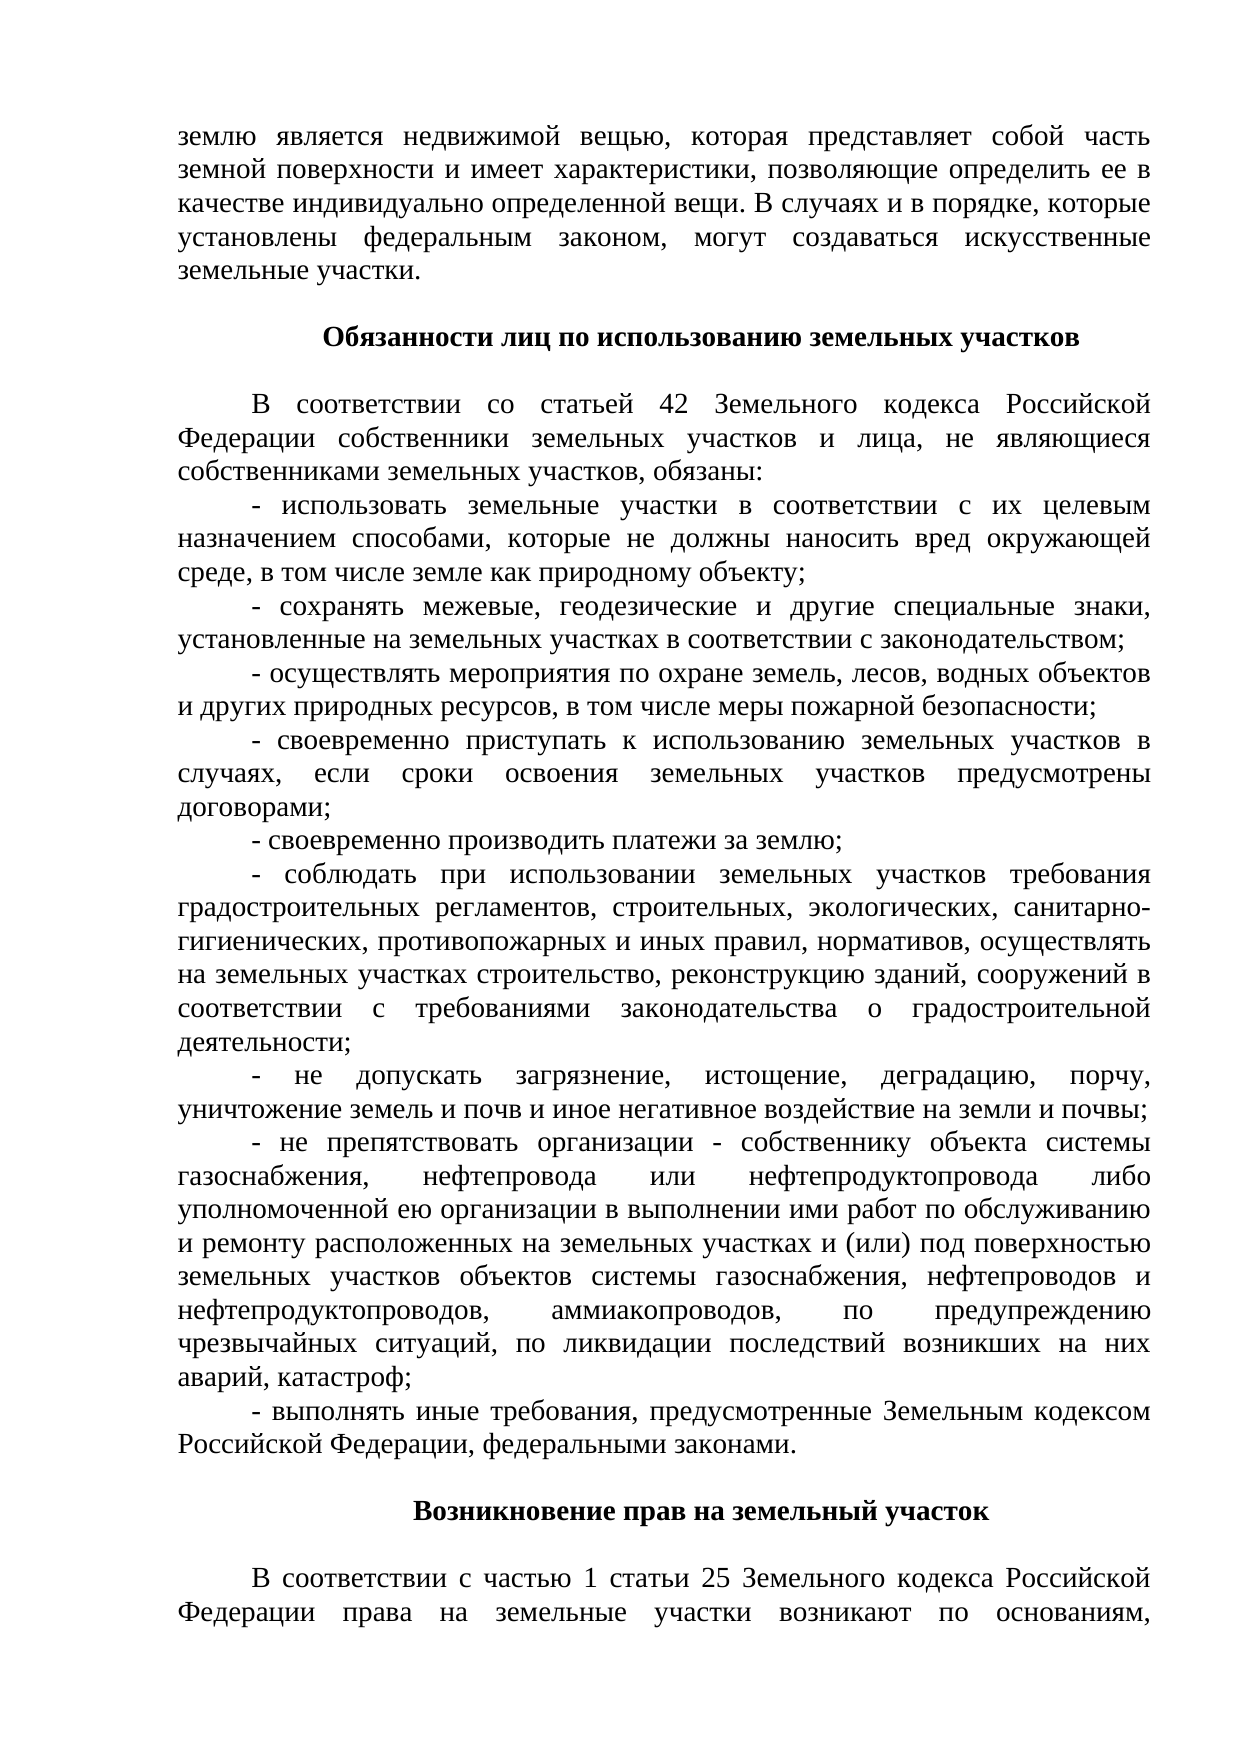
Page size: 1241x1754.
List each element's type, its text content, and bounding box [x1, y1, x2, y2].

text - не допускать загрязнение, истощение, деградацию, порчу, уничтожение земель и почв и иное негативное воздействие на земли и почвы; [177, 1057, 1152, 1124]
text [177, 118, 1152, 286]
text Возникновение прав на земельный участок [177, 1493, 1152, 1527]
text Обязанности лиц по использованию земельных участков [177, 319, 1152, 353]
text - своевременно производить платежи за землю; [177, 822, 1152, 856]
text - осуществлять мероприятия по охране земель, лесов, водных объектов и других природных ресурсов, в том числе меры пожарной безопасности; [177, 655, 1152, 722]
text - не препятствовать организации - собственнику объекта системы газоснабжения, нефтепровода или нефтепродуктопровода либо уполномоченной ею организации в выполнении ими работ по обслуживанию и ремонту расположенных на земельных участках и (или) под поверхностью земельных участков объектов системы газоснабжения, нефтепроводов и нефтепродуктопроводов, аммиакопроводов, по предупреждению чрезвычайных ситуаций, по ликвидации последствий возникших на них аварий, катастроф; [177, 1124, 1152, 1393]
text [177, 1560, 1152, 1627]
text - своевременно приступать к использованию земельных участков в случаях, если сроки освоения земельных участков предусмотрены договорами; [177, 722, 1152, 822]
text - выполнять иные требования, предусмотренные Земельным кодексом Российской Федерации, федеральными законами. [177, 1393, 1152, 1460]
text - сохранять межевые, геодезические и другие специальные знаки, установленные на земельных участках в соответствии с законодательством; [177, 588, 1152, 655]
text - соблюдать при использовании земельных участков требования градостроительных регламентов, строительных, экологических, санитарно-гигиенических, противопожарных и иных правил, нормативов, осуществлять на земельных участках строительство, реконструкцию зданий, сооружений в соответствии с требованиями законодательства о градостроительной деятельности; [177, 856, 1152, 1057]
text В соответствии со статьей 42 Земельного кодекса Российской Федерации собственники земельных участков и лица, не являющиеся собственниками земельных участков, обязаны: [177, 386, 1152, 487]
text - использовать земельные участки в соответствии с их целевым назначением способами, которые не должны наносить вред окружающей среде, в том числе земле как природному объекту; [177, 487, 1152, 588]
